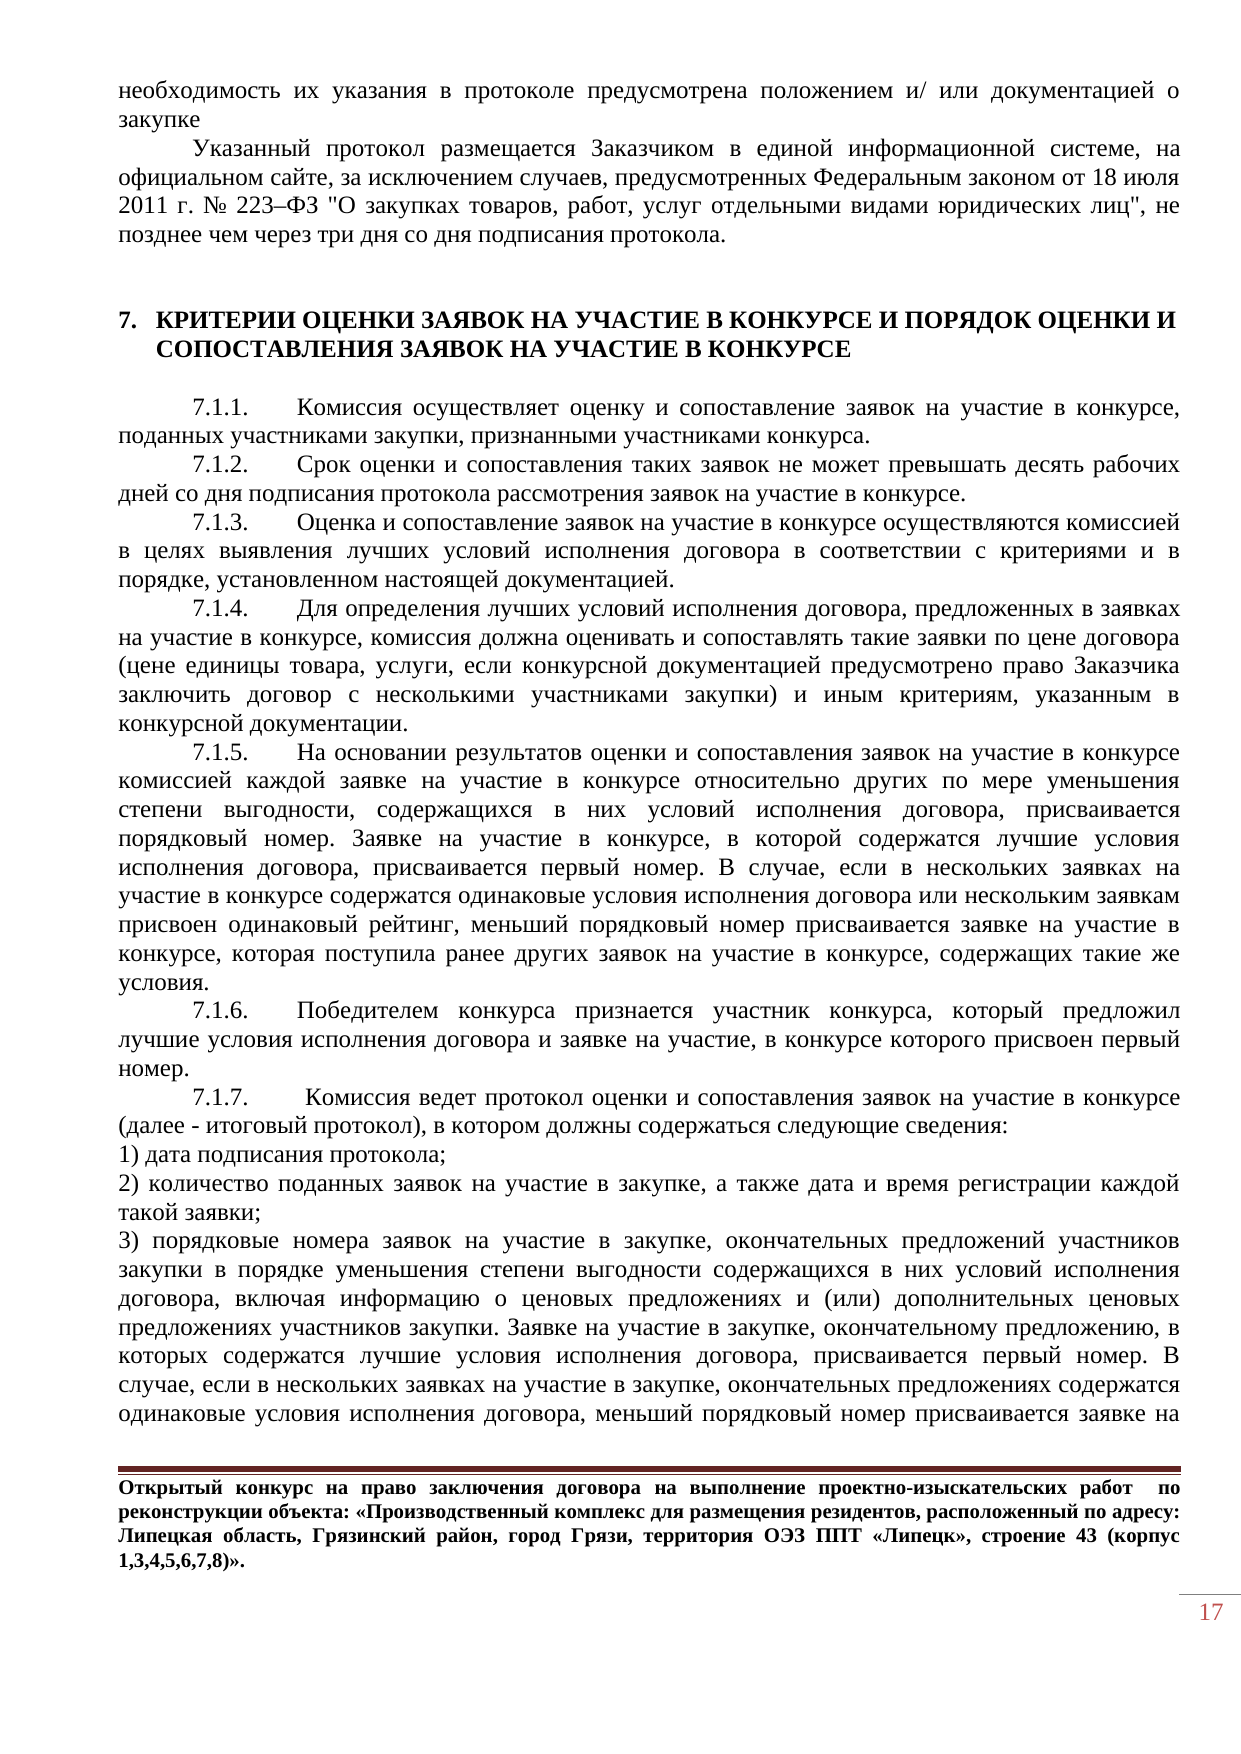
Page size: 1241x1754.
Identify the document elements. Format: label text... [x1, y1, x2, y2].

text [118, 75, 1181, 133]
list Комиссия ведет протокол оценки и сопоставления заявок на участие в конкурсе (далее - итоговый протокол), в котором должны содержаться следующие сведения: [118, 1082, 1181, 1139]
list Срок оценки и сопоставления таких заявок не может превышать десять рабочих дней со дня подписания протокола рассмотрения заявок на участие в конкурсе. [118, 449, 1181, 507]
list КРИТЕРИИ ОЦЕНКИ ЗАЯВОК НА УЧАСТИЕ В КОНКУРСЕ И ПОРЯДОК ОЦЕНКИ И СОПОСТАВЛЕНИЯ ЗАЯВОК НА УЧАСТИЕ В КОНКУРСЕ [118, 305, 1181, 363]
text 1) дата подписания протокола; [118, 1139, 1181, 1168]
text Указанный протокол размещается Заказчиком в единой информационной системе, на официальном сайте, за исключением случаев, предусмотренных Федеральным законом от 18 июля 2011 г. № 223–ФЗ "О закупках товаров, работ, услуг отдельными видами юридических лиц", не позднее чем через три дня со дня подписания протокола. [118, 133, 1181, 248]
list Для определения лучших условий исполнения договора, предложенных в заявках на участие в конкурсе, комиссия должна оценивать и сопоставлять такие заявки по цене договора (цене единицы товара, услуги, если конкурсной документацией предусмотрено право Заказчика заключить договор с несколькими участниками закупки) и иным критериям, указанным в конкурсной документации. [118, 593, 1181, 737]
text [118, 1225, 1181, 1427]
list На основании результатов оценки и сопоставления заявок на участие в конкурсе комиссией каждой заявке на участие в конкурсе относительно других по мере уменьшения степени выгодности, содержащихся в них условий исполнения договора, присваивается порядковый номер. Заявке на участие в конкурсе, в которой содержатся лучшие условия исполнения договора, присваивается первый номер. В случае, если в нескольких заявках на участие в конкурсе содержатся одинаковые условия исполнения договора или нескольким заявкам присвоен одинаковый рейтинг, меньший порядковый номер присваивается заявке на участие в конкурсе, которая поступила ранее других заявок на участие в конкурсе, содержащих такие же условия. [118, 737, 1181, 995]
text 2) количество поданных заявок на участие в закупке, а также дата и время регистрации каждой такой заявки; [118, 1168, 1181, 1225]
list Победителем конкурса признается участник конкурса, который предложил лучшие условия исполнения договора и заявке на участие, в конкурсе которого присвоен первый номер. [118, 995, 1181, 1082]
list Комиссия осуществляет оценку и сопоставление заявок на участие в конкурсе, поданных участниками закупки, признанными участниками конкурса. [118, 392, 1181, 449]
list Оценка и сопоставление заявок на участие в конкурсе осуществляются комиссией в целях выявления лучших условий исполнения договора в соответствии с критериями и в порядке, установленном настоящей документацией. [118, 507, 1181, 593]
